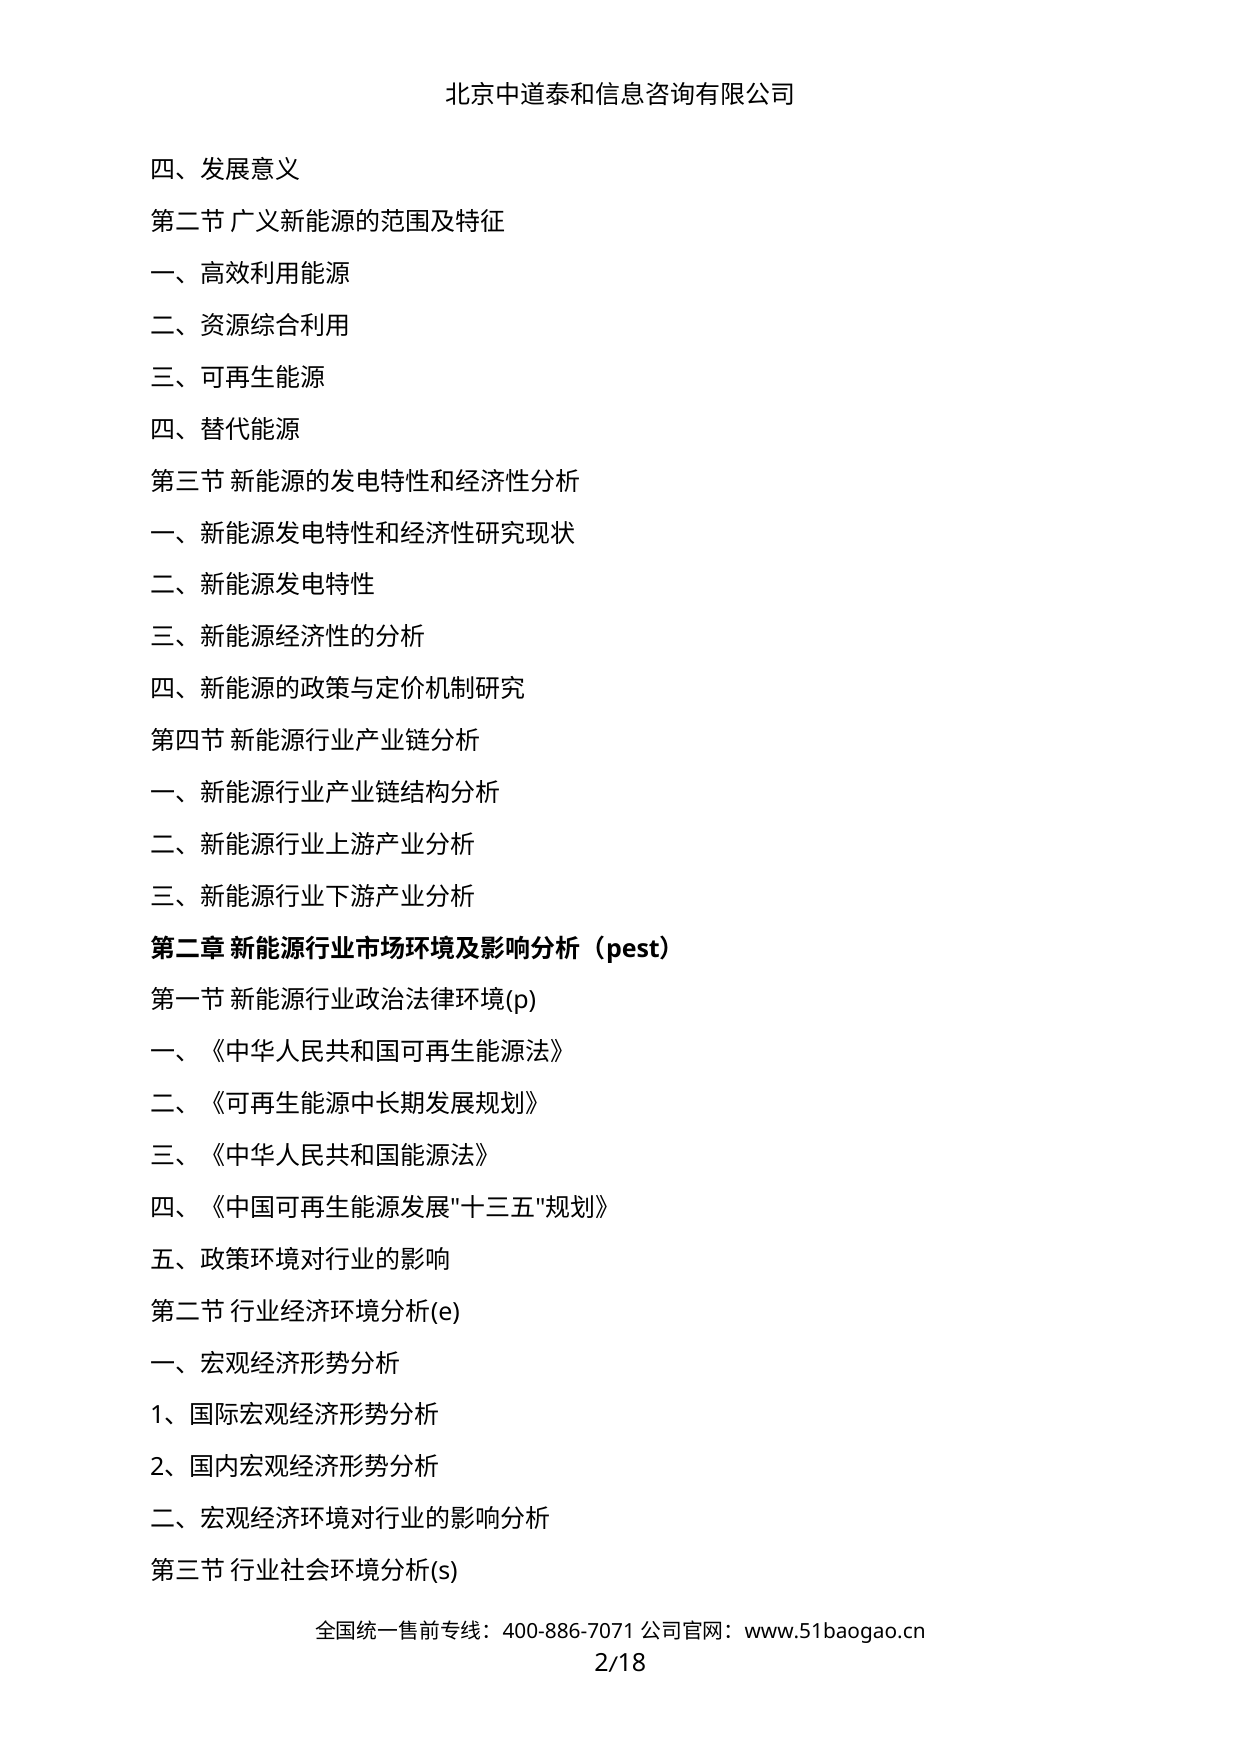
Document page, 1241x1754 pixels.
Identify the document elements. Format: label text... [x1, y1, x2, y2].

text 二、新能源行业上游产业分析 [150, 824, 1090, 861]
text 三、新能源行业下游产业分析 [150, 876, 1090, 912]
text 三、新能源经济性的分析 [150, 617, 1090, 653]
text 一、《中华人民共和国可再生能源法》 [150, 1032, 1090, 1068]
text 二、《可再生能源中长期发展规划》 [150, 1084, 1090, 1120]
text 四、发展意义 [150, 150, 1090, 186]
text 三、《中华人民共和国能源法》 [150, 1136, 1090, 1172]
text 一、宏观经济形势分析 [150, 1343, 1090, 1379]
text 1、国际宏观经济形势分析 [150, 1395, 1090, 1431]
text 第二节 行业经济环境分析(e) [150, 1291, 1090, 1327]
text 四、新能源的政策与定价机制研究 [150, 669, 1090, 705]
text 第二章 新能源行业市场环境及影响分析（pest） [150, 928, 1090, 964]
text 二、资源综合利用 [150, 306, 1090, 342]
text 四、替代能源 [150, 409, 1090, 446]
text 第四节 新能源行业产业链分析 [150, 721, 1090, 757]
text 第二节 广义新能源的范围及特征 [150, 202, 1090, 238]
text 四、《中国可再生能源发展"十三五"规划》 [150, 1187, 1090, 1224]
text 第一节 新能源行业政治法律环境(p) [150, 980, 1090, 1016]
text 二、新能源发电特性 [150, 565, 1090, 601]
text 第三节 新能源的发电特性和经济性分析 [150, 461, 1090, 497]
text 二、宏观经济环境对行业的影响分析 [150, 1499, 1090, 1535]
text 一、新能源发电特性和经济性研究现状 [150, 513, 1090, 549]
text 一、高效利用能源 [150, 254, 1090, 290]
text 第三节 行业社会环境分析(s) [150, 1551, 1090, 1587]
text 五、政策环境对行业的影响 [150, 1239, 1090, 1276]
text 一、新能源行业产业链结构分析 [150, 772, 1090, 809]
text 2、国内宏观经济形势分析 [150, 1447, 1090, 1483]
text 三、可再生能源 [150, 357, 1090, 394]
